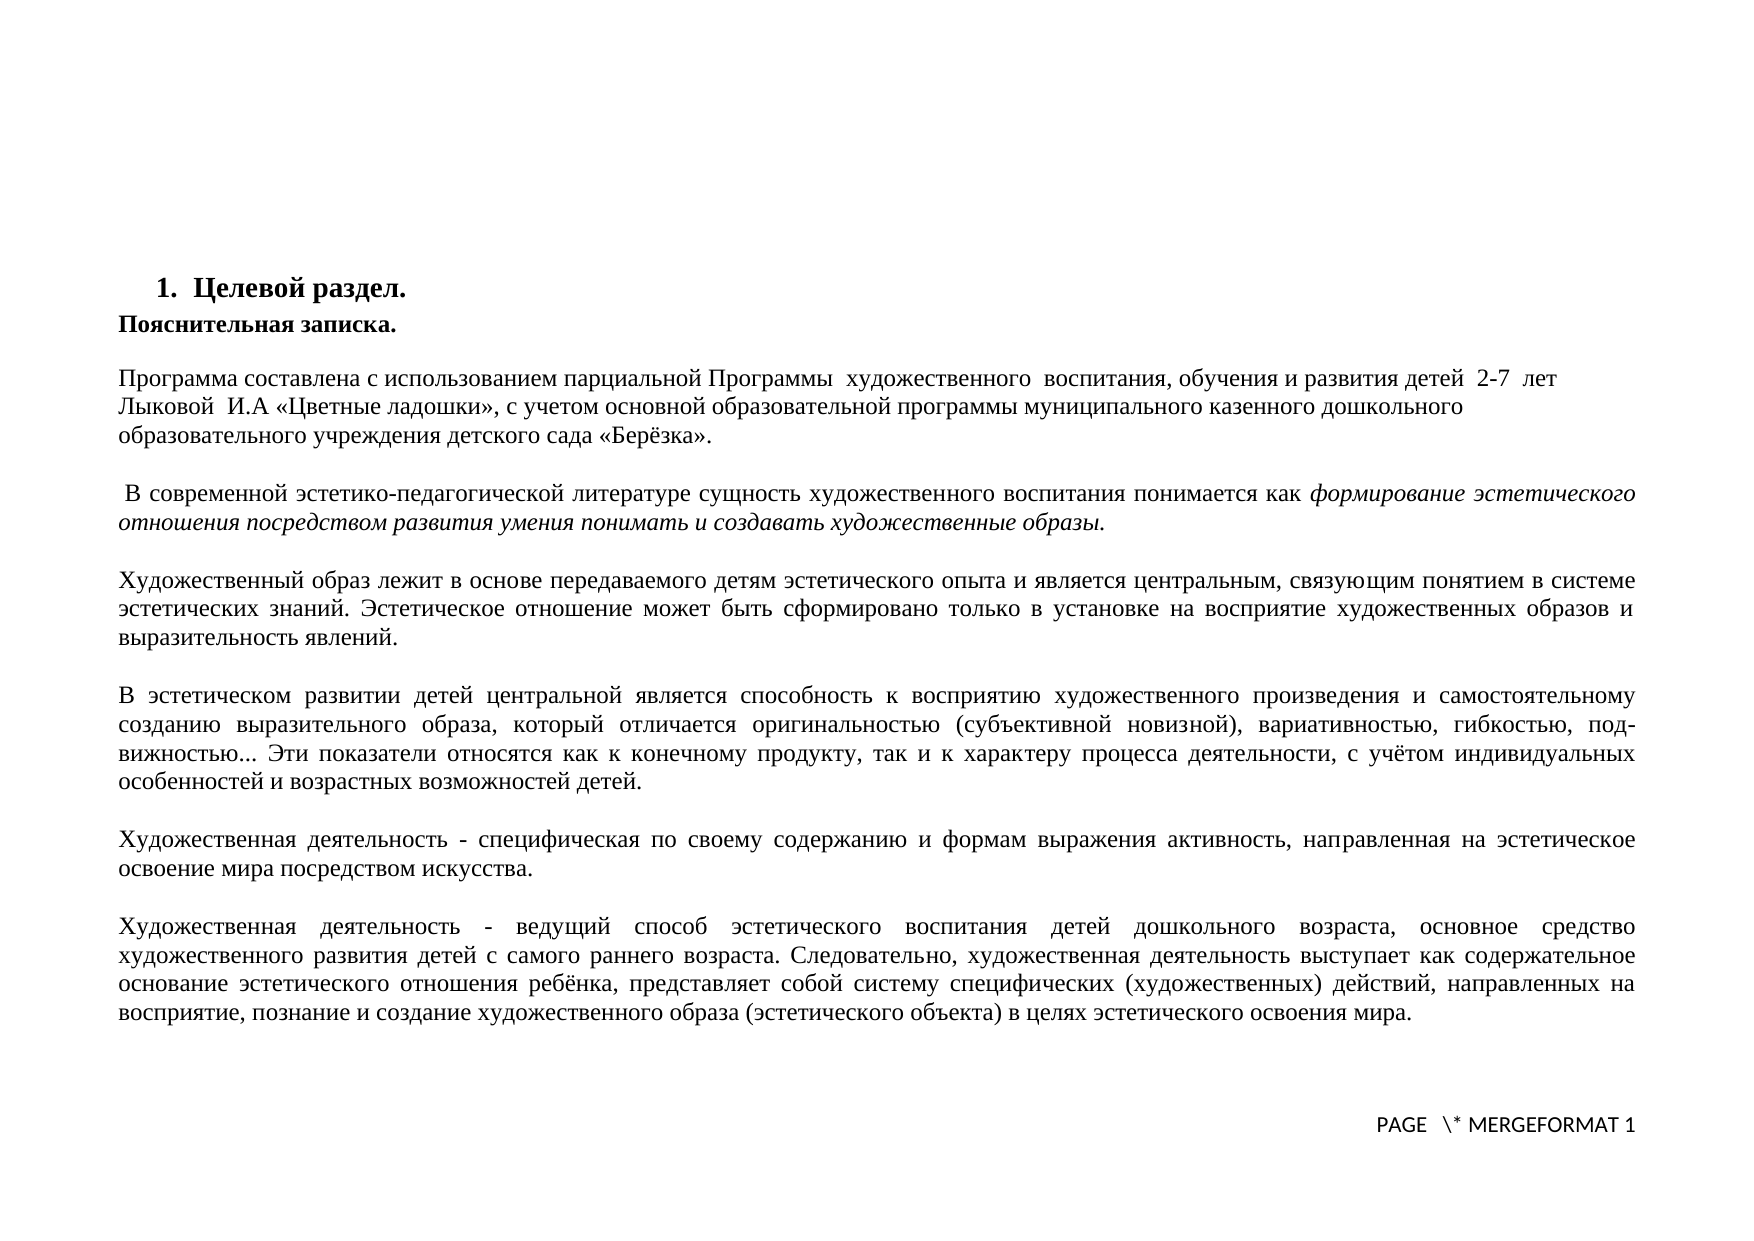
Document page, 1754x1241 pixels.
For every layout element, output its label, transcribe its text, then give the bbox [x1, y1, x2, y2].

subtitle Целевой раздел. [156, 270, 1636, 304]
text Программа составлена с использованием парциальной Программы художественного воспитания, обучения и развития детей 2-7 лет Лыковой И.А «Цветные ладошки», с учетом основной образовательной программы муниципального казенного дошкольного образовательного учреждения детского сада «Берёзка». [118, 363, 1636, 449]
text Пояснительная записка. [118, 309, 1636, 338]
text Художественная деятельность - специфическая по своему содержанию и формам выражения активность, направленная на эстетическое освоение мира посредством искусства. [118, 824, 1636, 882]
text В современной эстетико-педагогической литературе сущность художественного воспитания понимается как формирование эстетического отношения посредством развития умения понимать и создавать художественные образы. [118, 478, 1636, 536]
text В эстетическом развитии детей центральной является способность к восприятию художественного произведения и самостоятельному созданию выразительного образа, который отличается оригинальностью (субъективной новизной), вариативностью, гибкостью, подвижностью... Эти показатели относятся как к конечному продукту, так и к характеру процесса деятельности, с учётом индивидуальных особенностей и возрастных возможностей детей. [118, 680, 1636, 795]
text Художественный образ лежит в основе передаваемого детям эстетического опыта и является центральным, связующим понятием в системе эстетических знаний. Эстетическое отношение может быть сформировано только в установке на восприятие художественных образов и выразительность явлений. [118, 565, 1636, 651]
text Художественная деятельность - ведущий способ эстетического воспитания детей дошкольного возраста, основное средство художественного развития детей с самого раннего возраста. Следовательно, художественная деятельность выступает как содержательное основание эстетического отношения ребёнка, представляет собой систему специфических (художественных) действий, направленных на восприятие, познание и создание художественного образа (эстетического объекта) в целях эстетического освоения мира. [118, 911, 1636, 1026]
